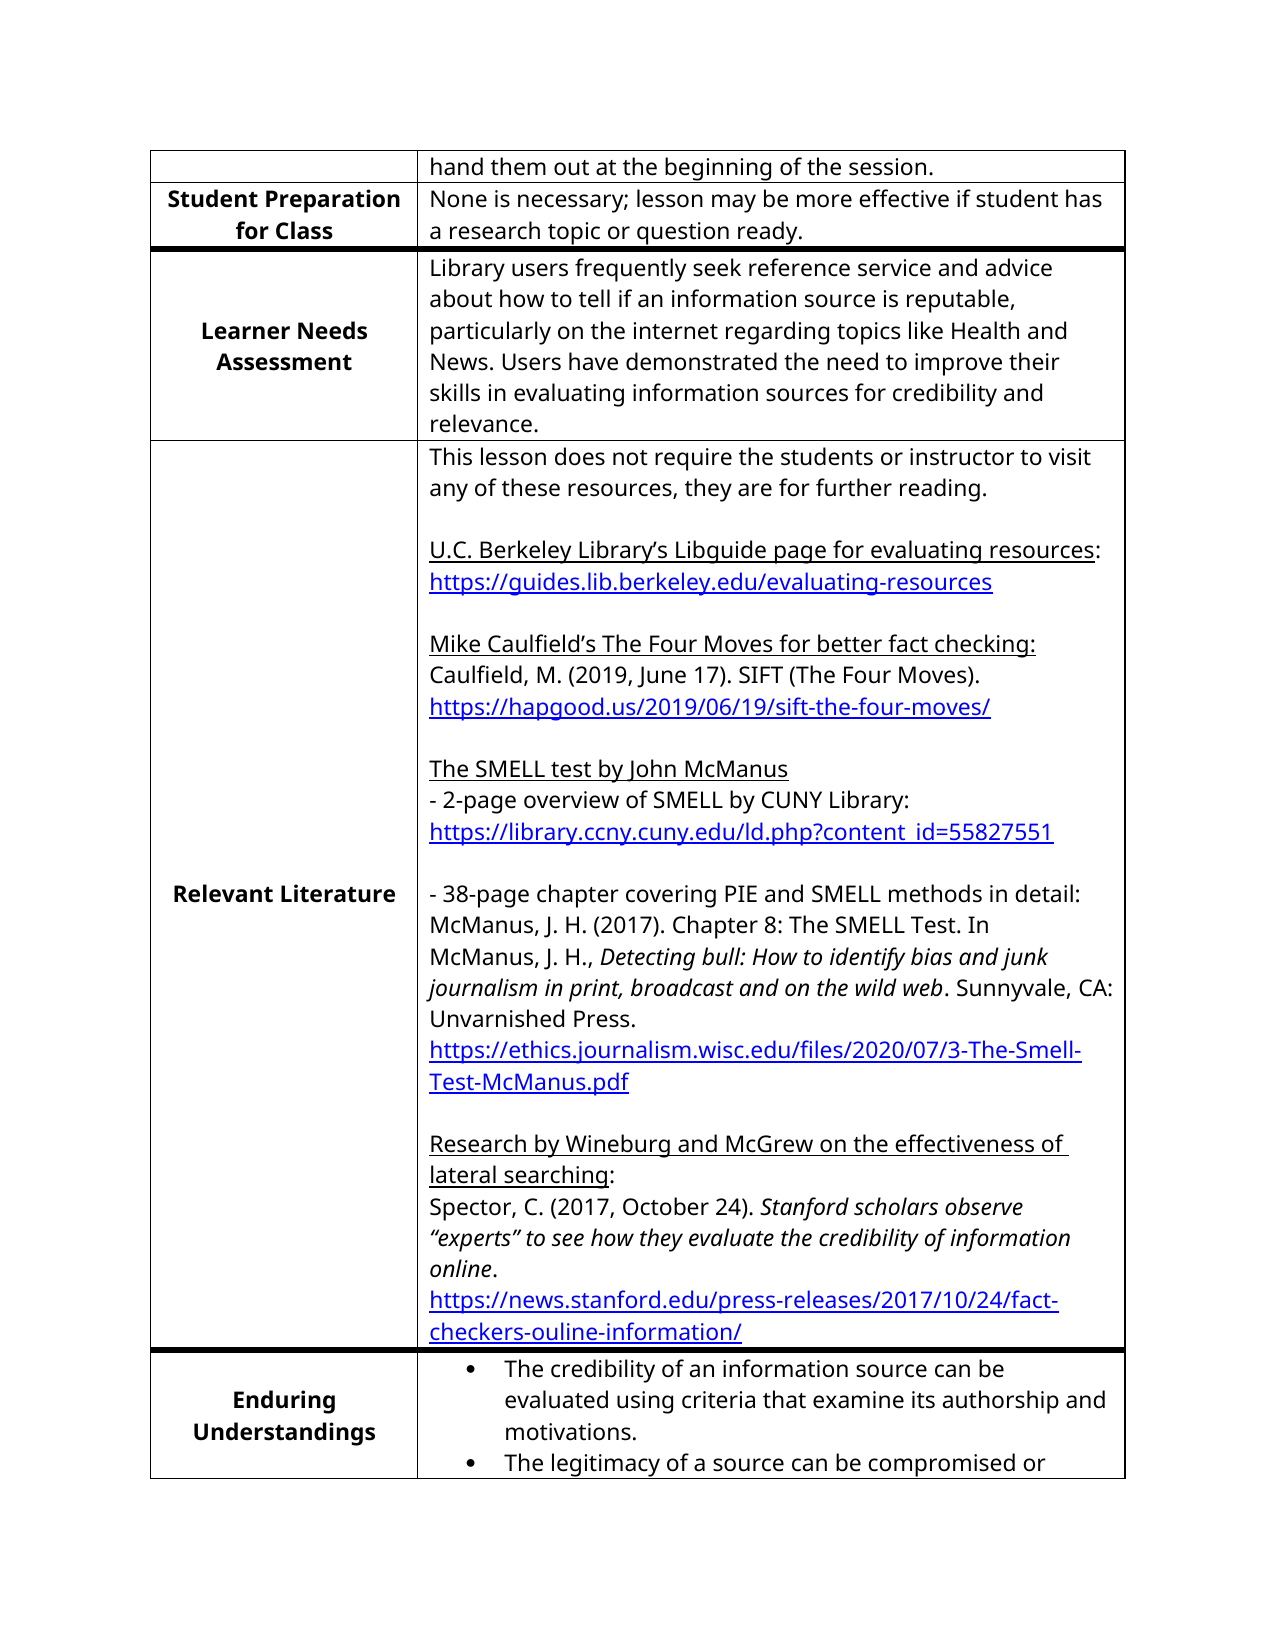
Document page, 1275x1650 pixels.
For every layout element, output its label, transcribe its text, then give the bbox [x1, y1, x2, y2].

table_cell Student Preparation for Class [151, 183, 417, 246]
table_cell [151, 151, 417, 182]
table_cell This lesson does not require the students or instructor to visit any of these resources, they are for further reading. U.C. Berkeley Library’s Libguide page for evaluating resources: https://guides.lib.berkeley.edu/evaluating-resources Mike Caulfield’s The Four Moves for better fact checking: Caulfield, M. (2019, June 17). SIFT (The Four Moves). https://hapgood.us/2019/06/19/sift-the-four-moves/ The SMELL test by John McManus - 2-page overview of SMELL by CUNY Library: https://library.ccny.cuny.edu/ld.php?content_id=55827551 - 38-page chapter covering PIE and SMELL methods in detail: McManus, J. H. (2017). Chapter 8: The SMELL Test. In McManus, J. H., Detecting bull: How to identify bias and junk journalism in print, broadcast and on the wild web. Sunnyvale, CA: Unvarnished Press. https://ethics.journalism.wisc.edu/files/2020/07/3-The-Smell-Test-McManus.pdf Research by Wineburg and McGrew on the effectiveness of lateral searching: Spector, C. (2017, October 24). Stanford scholars observe “experts” to see how they evaluate the credibility of information online. https://news.stanford.edu/press-releases/2017/10/24/fact-checkers-ouline-information/ [418, 441, 1124, 1347]
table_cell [418, 151, 1124, 182]
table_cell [151, 1353, 417, 1478]
table_cell Learner Needs Assessment [151, 252, 417, 439]
table_cell Relevant Literature [151, 441, 417, 1347]
table_cell None is necessary; lesson may be more effective if student has a research topic or question ready. [418, 183, 1124, 246]
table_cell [418, 1353, 1124, 1478]
table_cell Library users frequently seek reference service and advice about how to tell if an information source is reputable, particularly on the internet regarding topics like Health and News. Users have demonstrated the need to improve their skills in evaluating information sources for credibility and relevance. [418, 252, 1124, 439]
